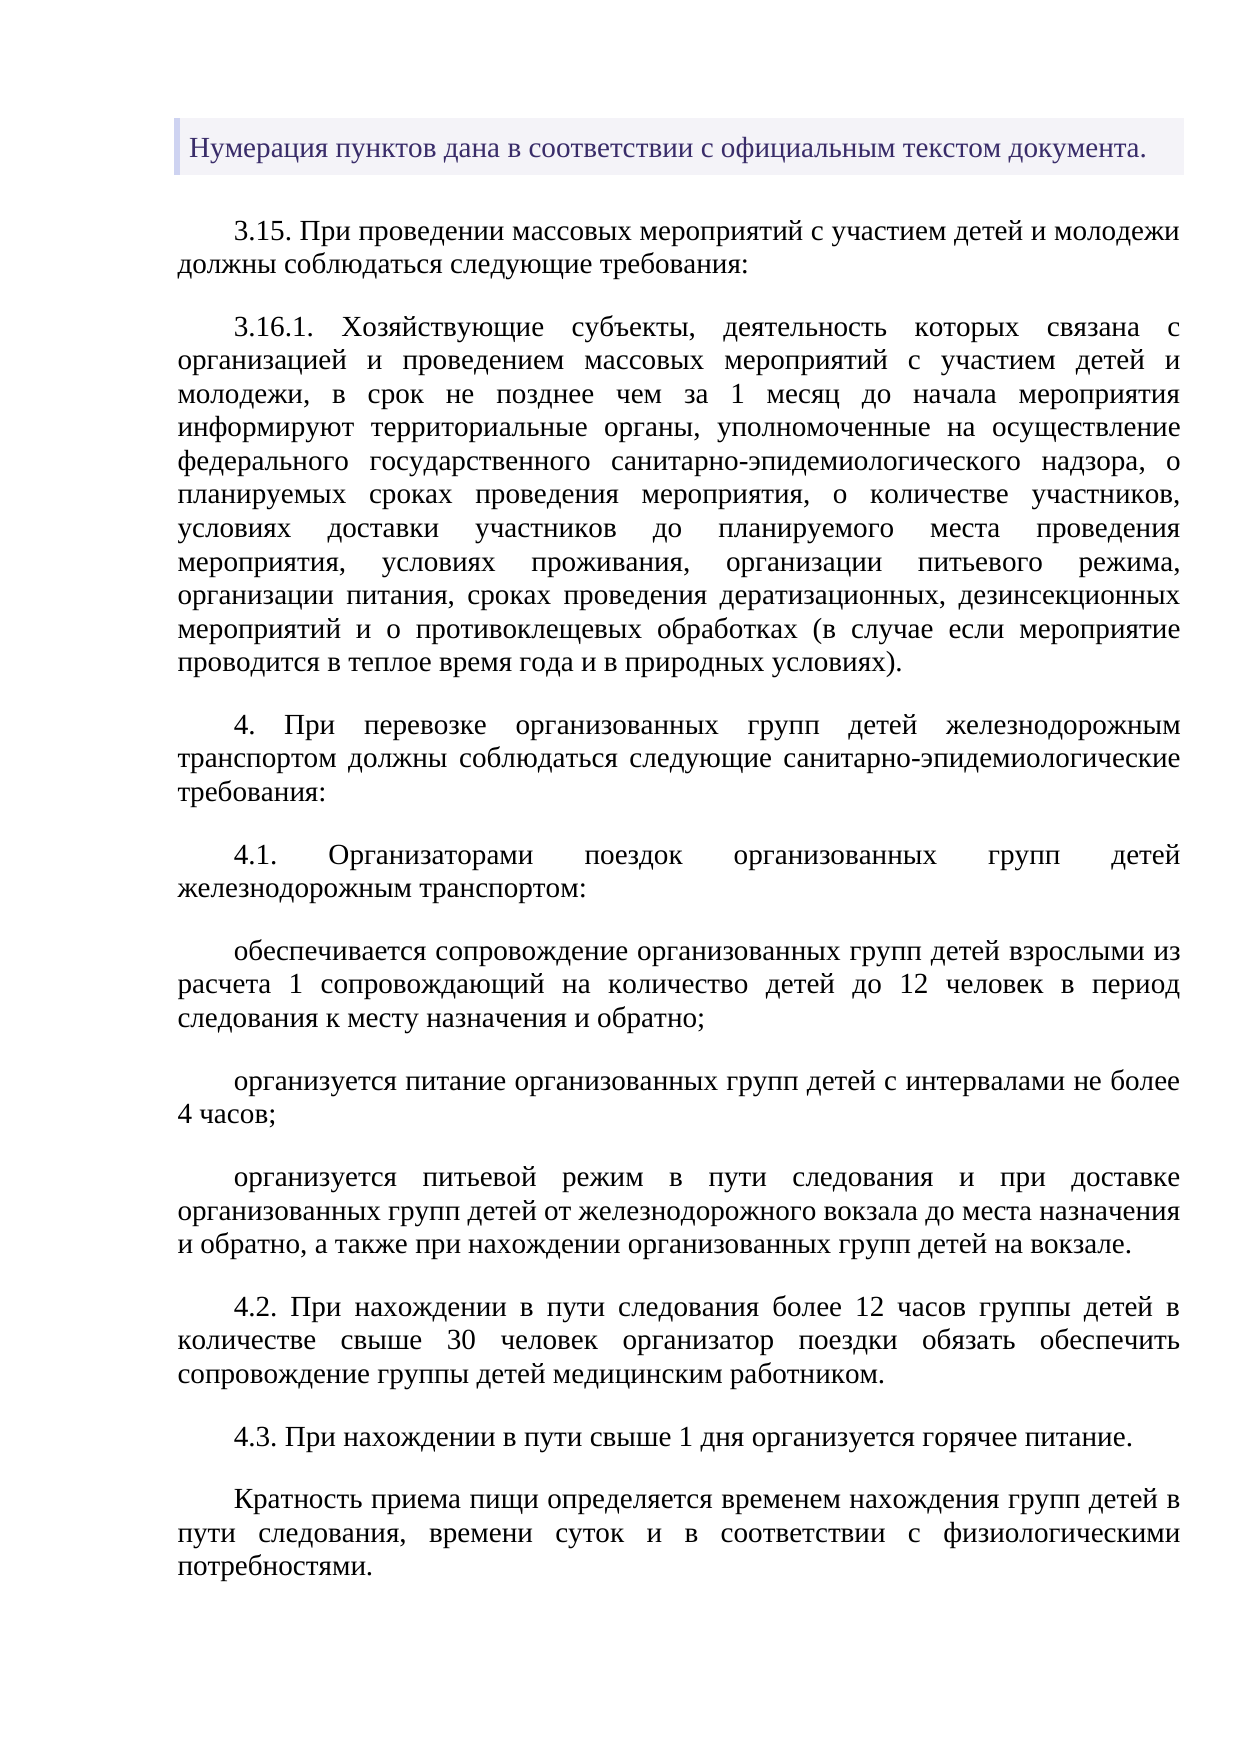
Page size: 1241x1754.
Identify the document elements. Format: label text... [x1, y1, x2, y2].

text организуется питание организованных групп детей с интервалами не более 4 часов; [177, 1063, 1181, 1130]
text 3.16.1. Хозяйствующие субъекты, деятельность которых связана с организацией и проведением массовых мероприятий с участием детей и молодежи, в срок не позднее чем за 1 месяц до начала мероприятия информируют территориальные органы, уполномоченные на осуществление федерального государственного санитарно-эпидемиологического надзора, о планируемых сроках проведения мероприятия, о количестве участников, условиях доставки участников до планируемого места проведения мероприятия, условиях проживания, организации питьевого режима, организации питания, сроках проведения дератизационных, дезинсекционных мероприятий и о противоклещевых обработках (в случае если мероприятие проводится в теплое время года и в природных условиях). [177, 309, 1181, 678]
text организуется питьевой режим в пути следования и при доставке организованных групп детей от железнодорожного вокзала до места назначения и обратно, а также при нахождении организованных групп детей на вокзале. [177, 1159, 1181, 1260]
text 3.15. При проведении массовых мероприятий с участием детей и молодежи должны соблюдаться следующие требования: [177, 213, 1181, 280]
text 4.1. Организаторами поездок организованных групп детей железнодорожным транспортом: [177, 837, 1181, 904]
text 4.3. При нахождении в пути свыше 1 дня организуется горячее питание. [177, 1419, 1181, 1452]
text Кратность приема пищи определяется временем нахождения групп детей в пути следования, времени суток и в соответствии с физиологическими потребностями. [177, 1481, 1181, 1582]
text 4. При перевозке организованных групп детей железнодорожным транспортом должны соблюдаться следующие санитарно-эпидемиологические требования: [177, 707, 1181, 808]
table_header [180, 118, 1178, 175]
text 4.2. При нахождении в пути следования более 12 часов группы детей в количестве свыше 30 человек организатор поездки обязать обеспечить сопровождение группы детей медицинским работником. [177, 1289, 1181, 1389]
text обеспечивается сопровождение организованных групп детей взрослыми из расчета 1 сопровождающий на количество детей до 12 человек в период следования к месту назначения и обратно; [177, 933, 1181, 1034]
